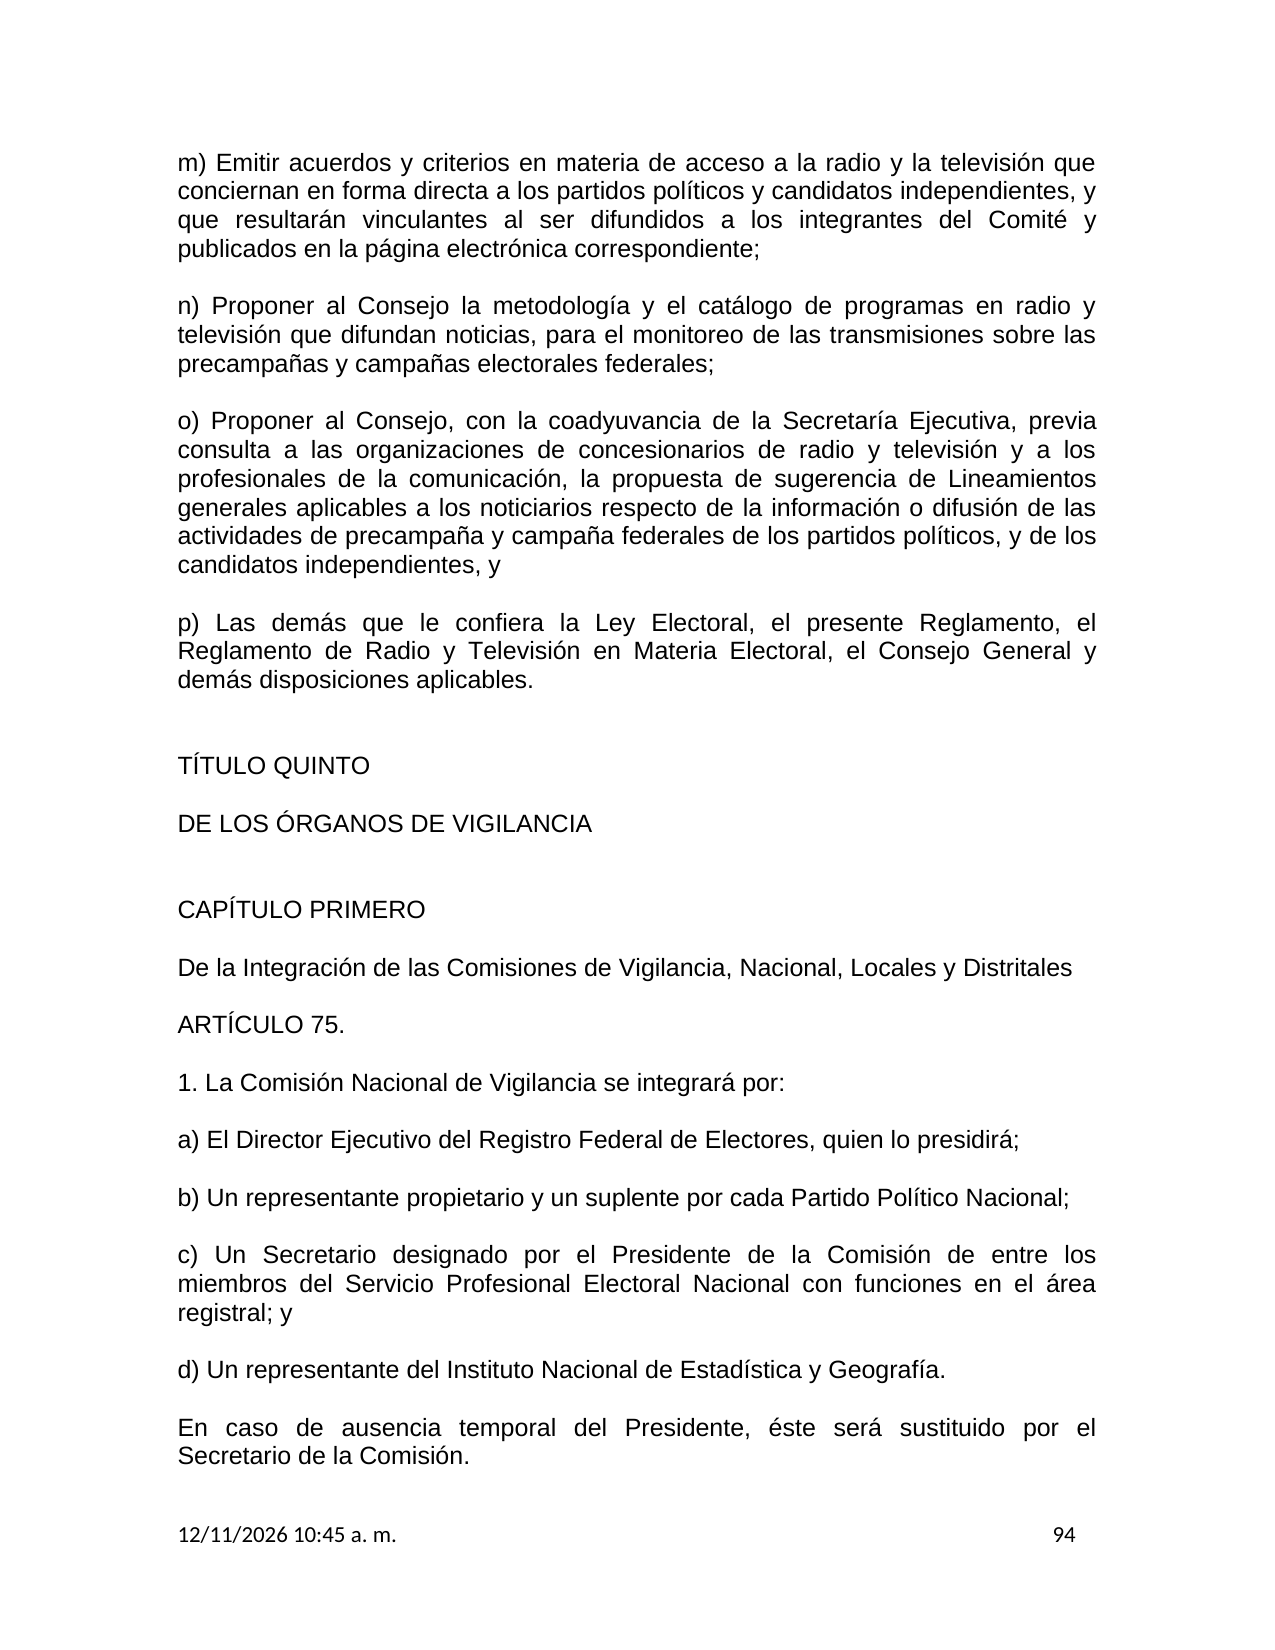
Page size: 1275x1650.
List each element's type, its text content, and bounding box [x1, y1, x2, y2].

text 1. La Comisión Nacional de Vigilancia se integrará por: [177, 1068, 1098, 1096]
text En caso de ausencia temporal del Presidente, éste será sustituido por el Secretario de la Comisión. [177, 1413, 1098, 1470]
text CAPÍTULO PRIMERO [177, 895, 1098, 924]
text p) Las demás que le confiera la Ley Electoral, el presente Reglamento, el Reglamento de Radio y Televisión en Materia Electoral, el Consejo General y demás disposiciones aplicables. [177, 608, 1098, 694]
text c) Un Secretario designado por el Presidente de la Comisión de entre los miembros del Servicio Profesional Electoral Nacional con funciones en el área registral; y [177, 1240, 1098, 1326]
text d) Un representante del Instituto Nacional de Estadística y Geografía. [177, 1355, 1098, 1384]
text De la Integración de las Comisiones de Vigilancia, Nacional, Locales y Distritales [177, 953, 1098, 981]
text m) Emitir acuerdos y criterios en materia de acceso a la radio y la televisión que conciernan en forma directa a los partidos políticos y candidatos independientes, y que resultarán vinculantes al ser difundidos a los integrantes del Comité y publicados en la página electrónica correspondiente; [177, 148, 1098, 263]
text TÍTULO QUINTO [177, 751, 1098, 780]
text b) Un representante propietario y un suplente por cada Partido Político Nacional; [177, 1183, 1098, 1211]
text a) El Director Ejecutivo del Registro Federal de Electores, quien lo presidirá; [177, 1125, 1098, 1154]
text o) Proponer al Consejo, con la coadyuvancia de la Secretaría Ejecutiva, previa consulta a las organizaciones de concesionarios de radio y televisión y a los profesionales de la comunicación, la propuesta de sugerencia de Lineamientos generales aplicables a los noticiarios respecto de la información o difusión de las actividades de precampaña y campaña federales de los partidos políticos, y de los candidatos independientes, y [177, 406, 1098, 579]
text n) Proponer al Consejo la metodología y el catálogo de programas en radio y televisión que difundan noticias, para el monitoreo de las transmisiones sobre las precampañas y campañas electorales federales; [177, 291, 1098, 378]
text ARTÍCULO 75. [177, 1010, 1098, 1039]
text DE LOS ÓRGANOS DE VIGILANCIA [177, 809, 1098, 838]
